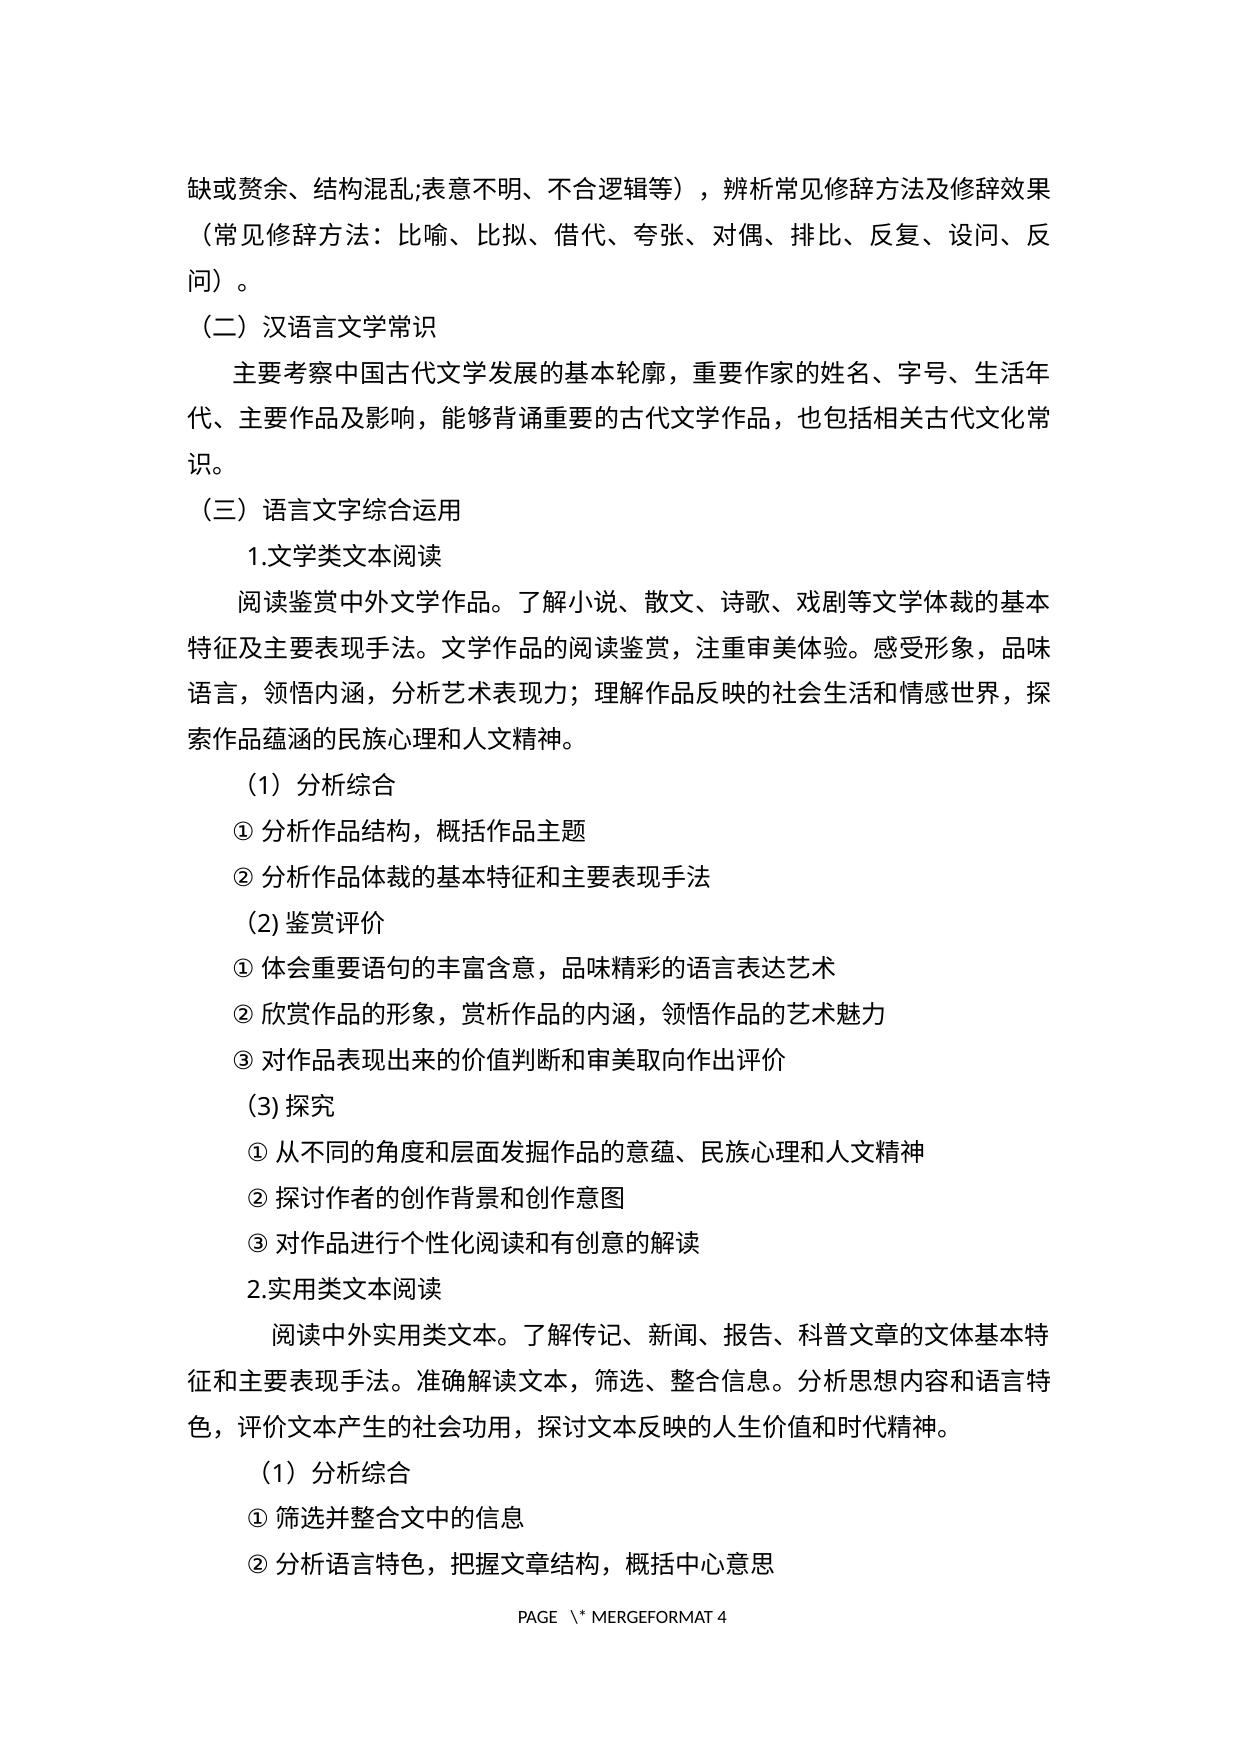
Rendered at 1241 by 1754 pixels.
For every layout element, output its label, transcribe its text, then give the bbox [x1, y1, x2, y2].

text ① 筛选并整合文中的信息 [187, 1491, 1053, 1537]
text （1）分析综合 [187, 1445, 1053, 1491]
text 2.实用类文本阅读 [187, 1262, 1053, 1308]
text （3) 探究 [187, 1079, 1053, 1124]
text 阅读鉴赏中外文学作品。了解小说、散文、诗歌、戏剧等文学体裁的基本特征及主要表现手法。文学作品的阅读鉴赏，注重审美体验。感受形象，品味语言，领悟内涵，分析艺术表现力；理解作品反映的社会生活和情感世界，探索作品蕴涵的民族心理和人文精神。 [187, 574, 1053, 758]
text ③ 对作品表现出来的价值判断和审美取向作出评价 [187, 1033, 1053, 1079]
text ① 从不同的角度和层面发掘作品的意蕴、民族心理和人文精神 [187, 1124, 1053, 1170]
text 主要考察中国古代文学发展的基本轮廓，重要作家的姓名、字号、生活年代、主要作品及影响，能够背诵重要的古代文学作品，也包括相关古代文化常识。 [187, 345, 1053, 483]
text 1.文学类文本阅读 [187, 529, 1053, 574]
text ② 分析作品体裁的基本特征和主要表现手法 [187, 849, 1053, 895]
text ② 欣赏作品的形象，赏析作品的内涵，领悟作品的艺术魅力 [187, 987, 1053, 1033]
text ③ 对作品进行个性化阅读和有创意的解读 [187, 1216, 1053, 1262]
text ① 体会重要语句的丰富含意，品味精彩的语言表达艺术 [187, 941, 1053, 987]
text 阅读中外实用类文本。了解传记、新闻、报告、科普文章的文体基本特征和主要表现手法。准确解读文本，筛选、整合信息。分析思想内容和语言特色，评价文本产生的社会功用，探讨文本反映的人生价值和时代精神。 [187, 1308, 1053, 1445]
text ② 探讨作者的创作背景和创作意图 [187, 1170, 1053, 1216]
text （2) 鉴赏评价 [187, 895, 1053, 941]
text （1）分析综合 [187, 758, 1053, 804]
text （三）语言文字综合运用 [187, 483, 1053, 529]
text ② 分析语言特色，把握文章结构，概括中心意思 [187, 1537, 1053, 1583]
text ① 分析作品结构，概括作品主题 [187, 804, 1053, 849]
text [187, 162, 1053, 299]
text （二）汉语言文学常识 [187, 299, 1053, 345]
